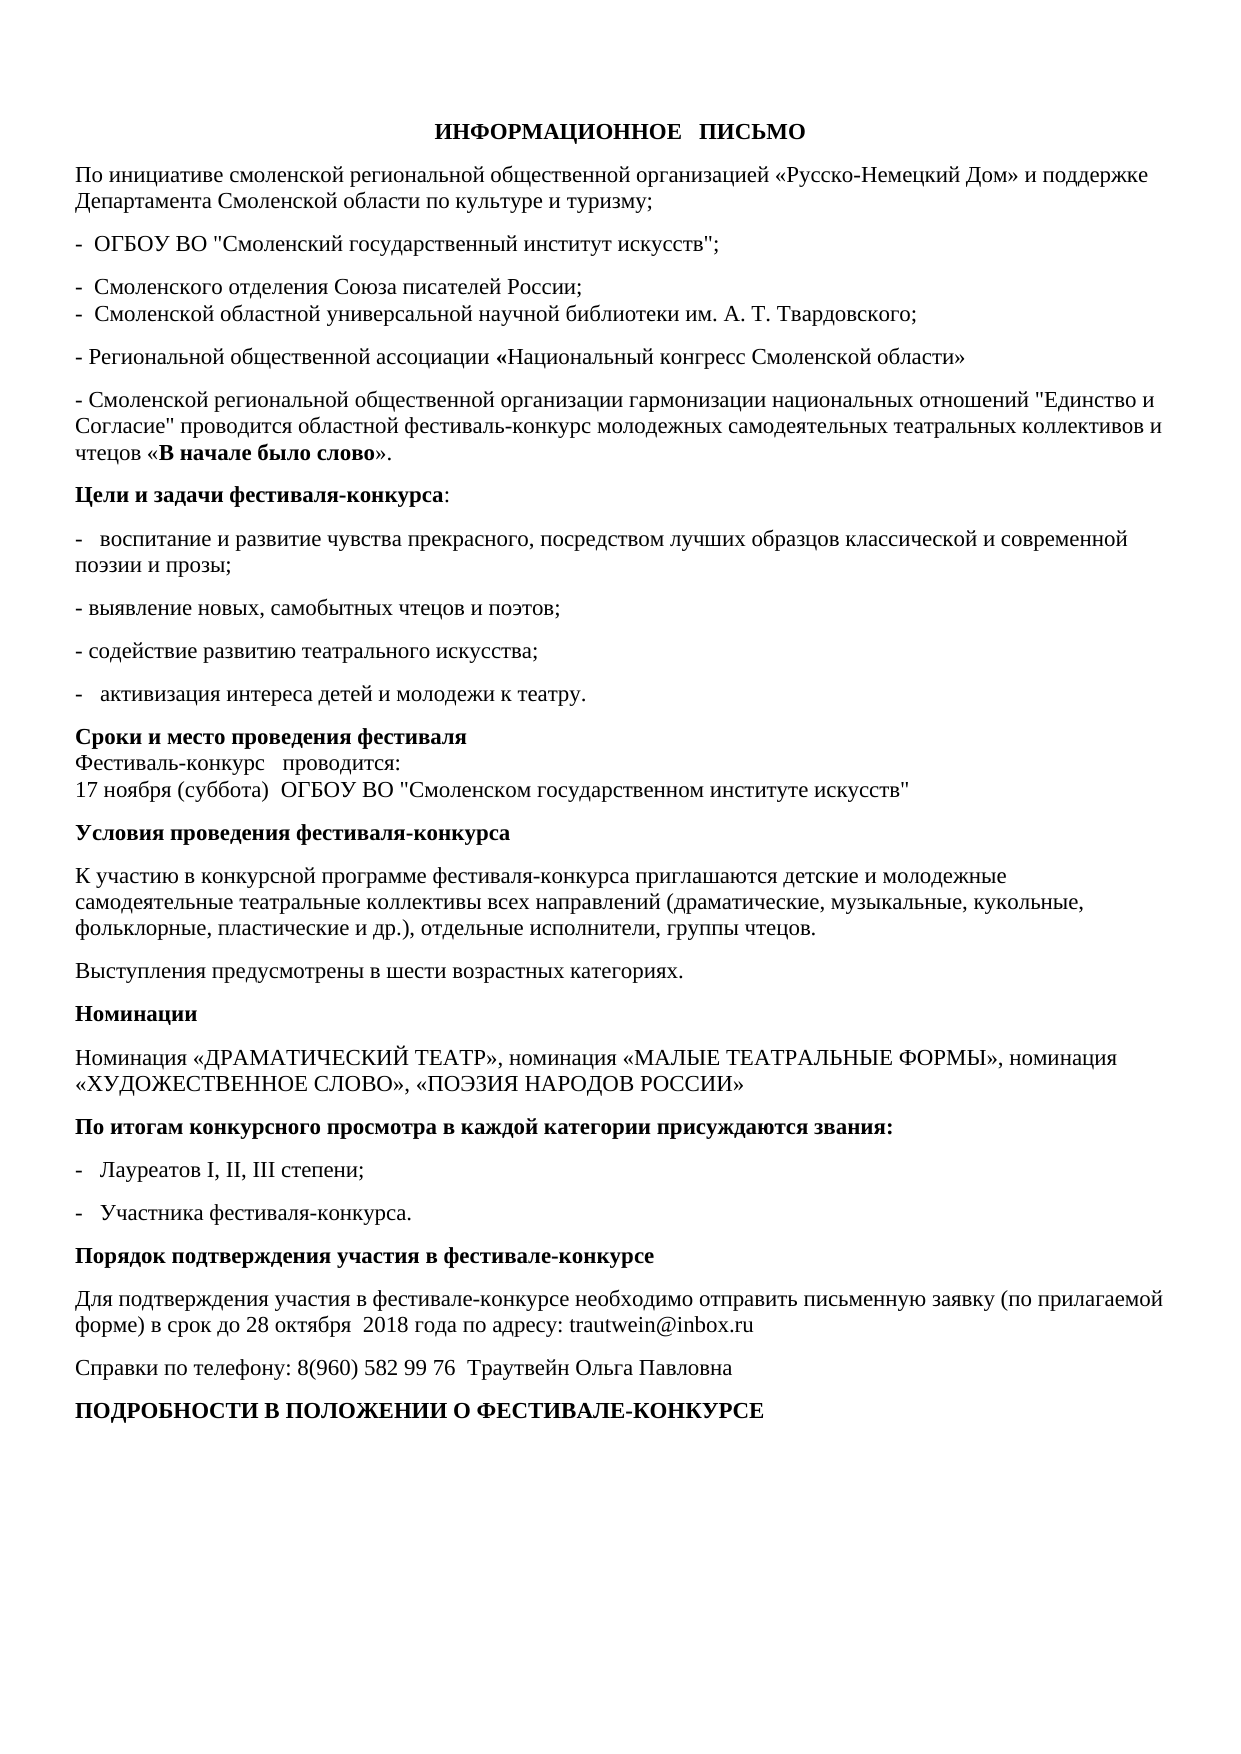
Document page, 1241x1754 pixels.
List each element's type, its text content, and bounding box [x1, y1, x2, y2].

text - Участника фестиваля-конкурса. [75, 1199, 1165, 1225]
text По итогам конкурсного просмотра в каждой категории присуждаются звания: [75, 1113, 1165, 1139]
text - выявление новых, самобытных чтецов и поэтов; [75, 594, 1165, 620]
text - Лауреатов I, II, III степени; [75, 1156, 1165, 1182]
text Условия проведения фестиваля-конкурса [75, 819, 1165, 845]
text Сроки и место проведения фестиваля Фестиваль-конкурс проводится: 17 ноября (суббота) ОГБОУ ВО "Смоленском государственном институте искусств" [75, 723, 1165, 802]
text Для подтверждения участия в фестивале-конкурсе необходимо отправить письменную заявку (по прилагаемой форме) в срок до 28 октября 2018 года по адресу: trautwein@inbox.ru [75, 1285, 1165, 1338]
text Выступления предусмотрены в шести возрастных категориях. [75, 957, 1165, 984]
text Справки по телефону: 8(960) 582 99 76 Траутвейн Ольга Павловна [75, 1354, 1165, 1381]
text Порядок подтверждения участия в фестивале-конкурсе [75, 1242, 1165, 1268]
text - Смоленской региональной общественной организации гармонизации национальных отношений "Единство и Согласие" проводится областной фестиваль-конкурс молодежных самодеятельных театральных коллективов и чтецов «В начале было слово». [75, 386, 1165, 465]
text Номинации [75, 1001, 1165, 1027]
text По инициативе смоленской региональной общественной организацией «Русско-Немецкий Дом» и поддержке Департамента Смоленской области по культуре и туризму; [75, 161, 1165, 214]
text ИНФОРМАЦИОННОЕ ПИСЬМО [75, 118, 1165, 144]
text ПОДРОБНОСТИ В ПОЛОЖЕНИИ О ФЕСТИВАЛЕ-КОНКУРСЕ [75, 1397, 1165, 1424]
text Цели и задачи фестиваля-конкурса: [75, 482, 1165, 508]
text - Региональной общественной ассоциации «Национальный конгресс Смоленской области» [75, 343, 1165, 369]
text - содействие развитию театрального искусства; [75, 637, 1165, 663]
text К участию в конкурсной программе фестиваля-конкурса приглашаются детские и молодежные самодеятельные театральные коллективы всех направлений (драматические, музыкальные, кукольные, фольклорные, пластические и др.), отдельные исполнители, группы чтецов. [75, 862, 1165, 941]
text - Смоленского отделения Союза писателей России; - Смоленской областной универсальной научной библиотеки им. А. Т. Твардовского; [75, 273, 1165, 326]
text Номинация «ДРАМАТИЧЕСКИЙ ТЕАТР», номинация «МАЛЫЕ ТЕАТРАЛЬНЫЕ ФОРМЫ», номинация «ХУДОЖЕСТВЕННОЕ СЛОВО», «ПОЭЗИЯ НАРОДОВ РОССИИ» [75, 1043, 1165, 1096]
text - активизация интереса детей и молодежи к театру. [75, 680, 1165, 706]
text - ОГБОУ ВО "Смоленский государственный институт искусств"; [75, 230, 1165, 257]
text - воспитание и развитие чувства прекрасного, посредством лучших образцов классической и современной поэзии и прозы; [75, 524, 1165, 577]
